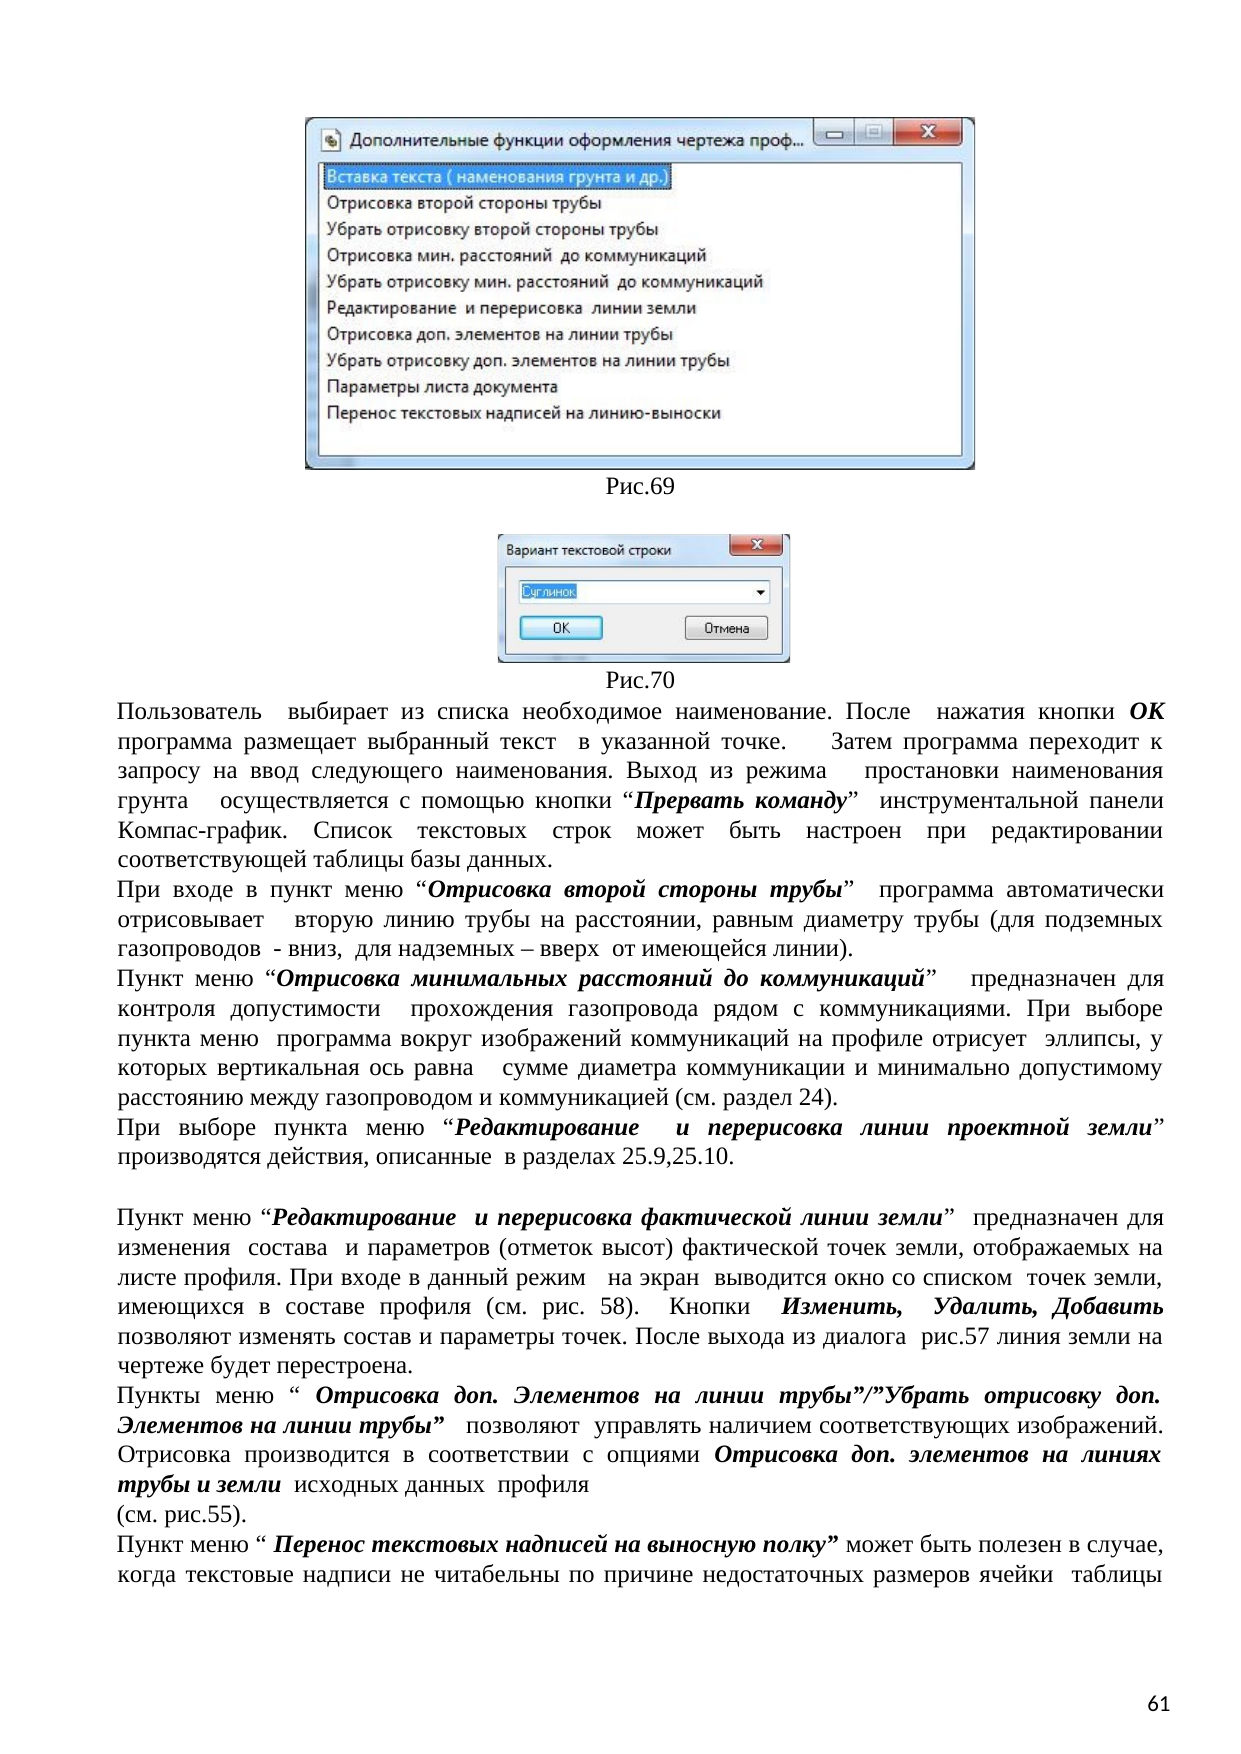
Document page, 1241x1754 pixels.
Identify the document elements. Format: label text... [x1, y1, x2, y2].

text При выборе пункта меню “Редактирование и перерисовка линии проектной земли” производятся действия, описанные в разделах 25.9,25.10. [116, 1112, 1164, 1170]
picture [497, 534, 791, 663]
text (см. рис.55). [116, 1499, 1164, 1528]
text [116, 1529, 1164, 1587]
text Пункт меню “Редактирование и перерисовка фактической линии земли” предназначен для изменения состава и параметров (отметок высот) фактической точек земли, отображаемых на листе профиля. При входе в данный режим на экран выводится окно со списком точек земли, имеющихся в составе профиля (см. рис. 58). Кнопки Изменить, Удалить, Добавить позволяют изменять состав и параметры точек. После выхода из диалога рис.57 линия земли на чертеже будет перестроена. [116, 1202, 1164, 1379]
text При входе в пункт меню “Отрисовка второй стороны трубы” программа автоматически отрисовывает вторую линию трубы на расстоянии, равным диаметру трубы (для подземных газопроводов - вниз, для надземных – вверх от имеющейся линии). [116, 874, 1164, 962]
text Рис.69 [221, 471, 1059, 500]
text Пункт меню “Отрисовка минимальных расстояний до коммуникаций” предназначен для контроля допустимости прохождения газопровода рядом с коммуникациями. При выборе пункта меню программа вокруг изображений коммуникаций на профиле отрисует эллипсы, у которых вертикальная ось равна сумме диаметра коммуникации и минимально допустимому расстоянию между газопроводом и коммуникацией (см. раздел 24). [116, 963, 1164, 1111]
text Пункты меню “ Отрисовка доп. Элементов на линии трубы”/”Убрать отрисовку доп. Элементов на линии трубы” позволяют управлять наличием соответствующих изображений. Отрисовка производится в соответствии с опциями Отрисовка доп. элементов на линиях трубы и земли исходных данных профиля [116, 1380, 1164, 1498]
text Пользователь выбирает из списка необходимое наименование. После нажатия кнопки ОК программа размещает выбранный текст в указанной точке. Затем программа переходит к запросу на ввод следующего наименования. Выход из режима простановки наименования грунта осуществляется с помощью кнопки “Прервать команду” инструментальной панели Компас-график. Список текстовых строк может быть настроен при редактировании соответствующей таблицы базы данных. [116, 696, 1164, 873]
picture [305, 117, 976, 470]
text Рис.70 [221, 665, 1059, 694]
